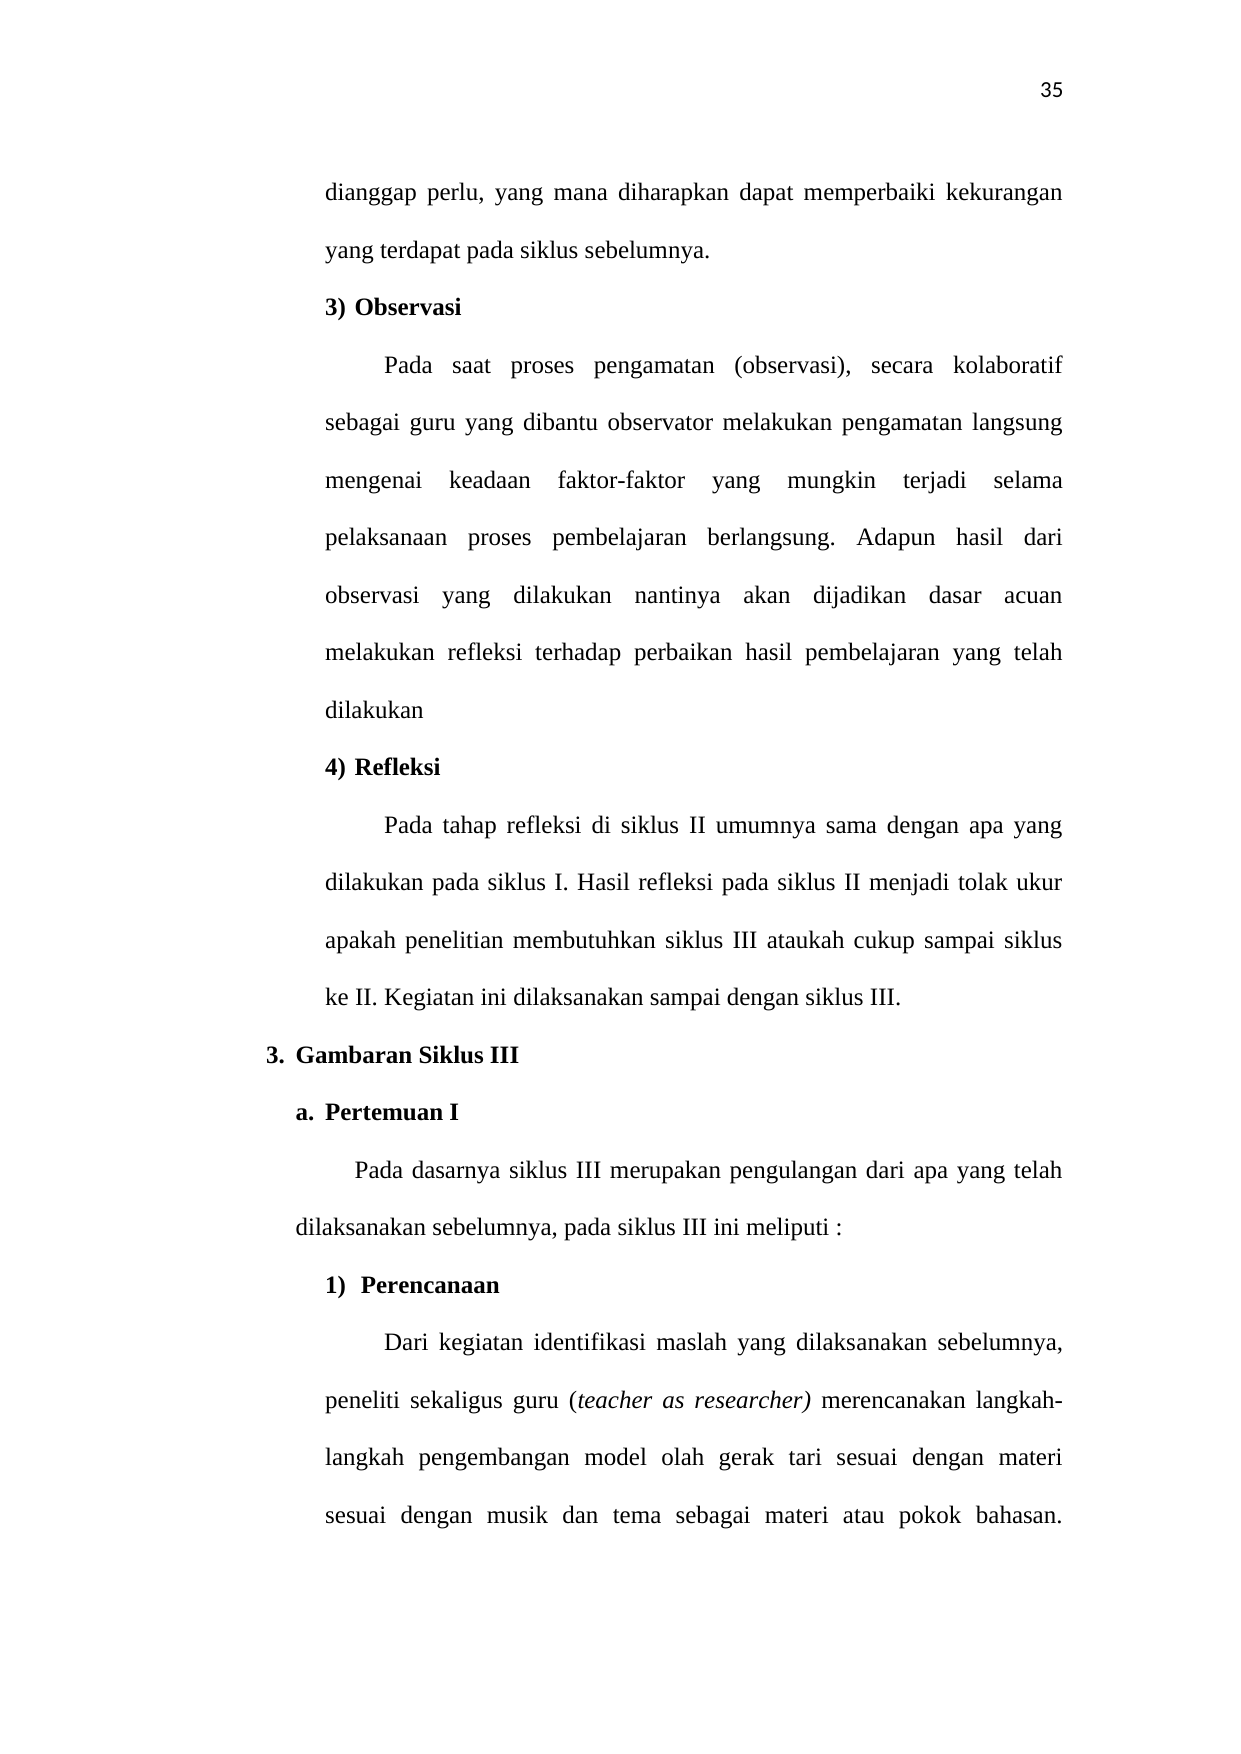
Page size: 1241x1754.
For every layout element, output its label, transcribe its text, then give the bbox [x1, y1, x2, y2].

list Observasi [325, 292, 1063, 321]
text Pada dasarnya siklus III merupakan pengulangan dari apa yang telah dilaksanakan sebelumnya, pada siklus III ini meliputi : [295, 1155, 1063, 1241]
text Pada saat proses pengamatan (observasi), secara kolaboratif sebagai guru yang dibantu observator melakukan pengamatan langsung mengenai keadaan faktor-faktor yang mungkin terjadi selama pelaksanaan proses pembelajaran berlangsung. Adapun hasil dari observasi yang dilakukan nantinya akan dijadikan dasar acuan melakukan refleksi terhadap perbaikan hasil pembelajaran yang telah dilakukan [325, 350, 1063, 723]
text Pada tahap refleksi di siklus II umumnya sama dengan apa yang dilakukan pada siklus I. Hasil refleksi pada siklus II menjadi tolak ukur apakah penelitian membutuhkan siklus III ataukah cukup sampai siklus ke II. Kegiatan ini dilaksanakan sampai dengan siklus III. [325, 810, 1063, 1011]
list Refleksi [325, 752, 1063, 781]
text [325, 177, 1063, 263]
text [325, 1327, 1063, 1528]
list Gambaran Siklus III [266, 1040, 1063, 1068]
list Perencanaan [325, 1270, 1063, 1298]
list Pertemuan I [295, 1097, 1063, 1126]
